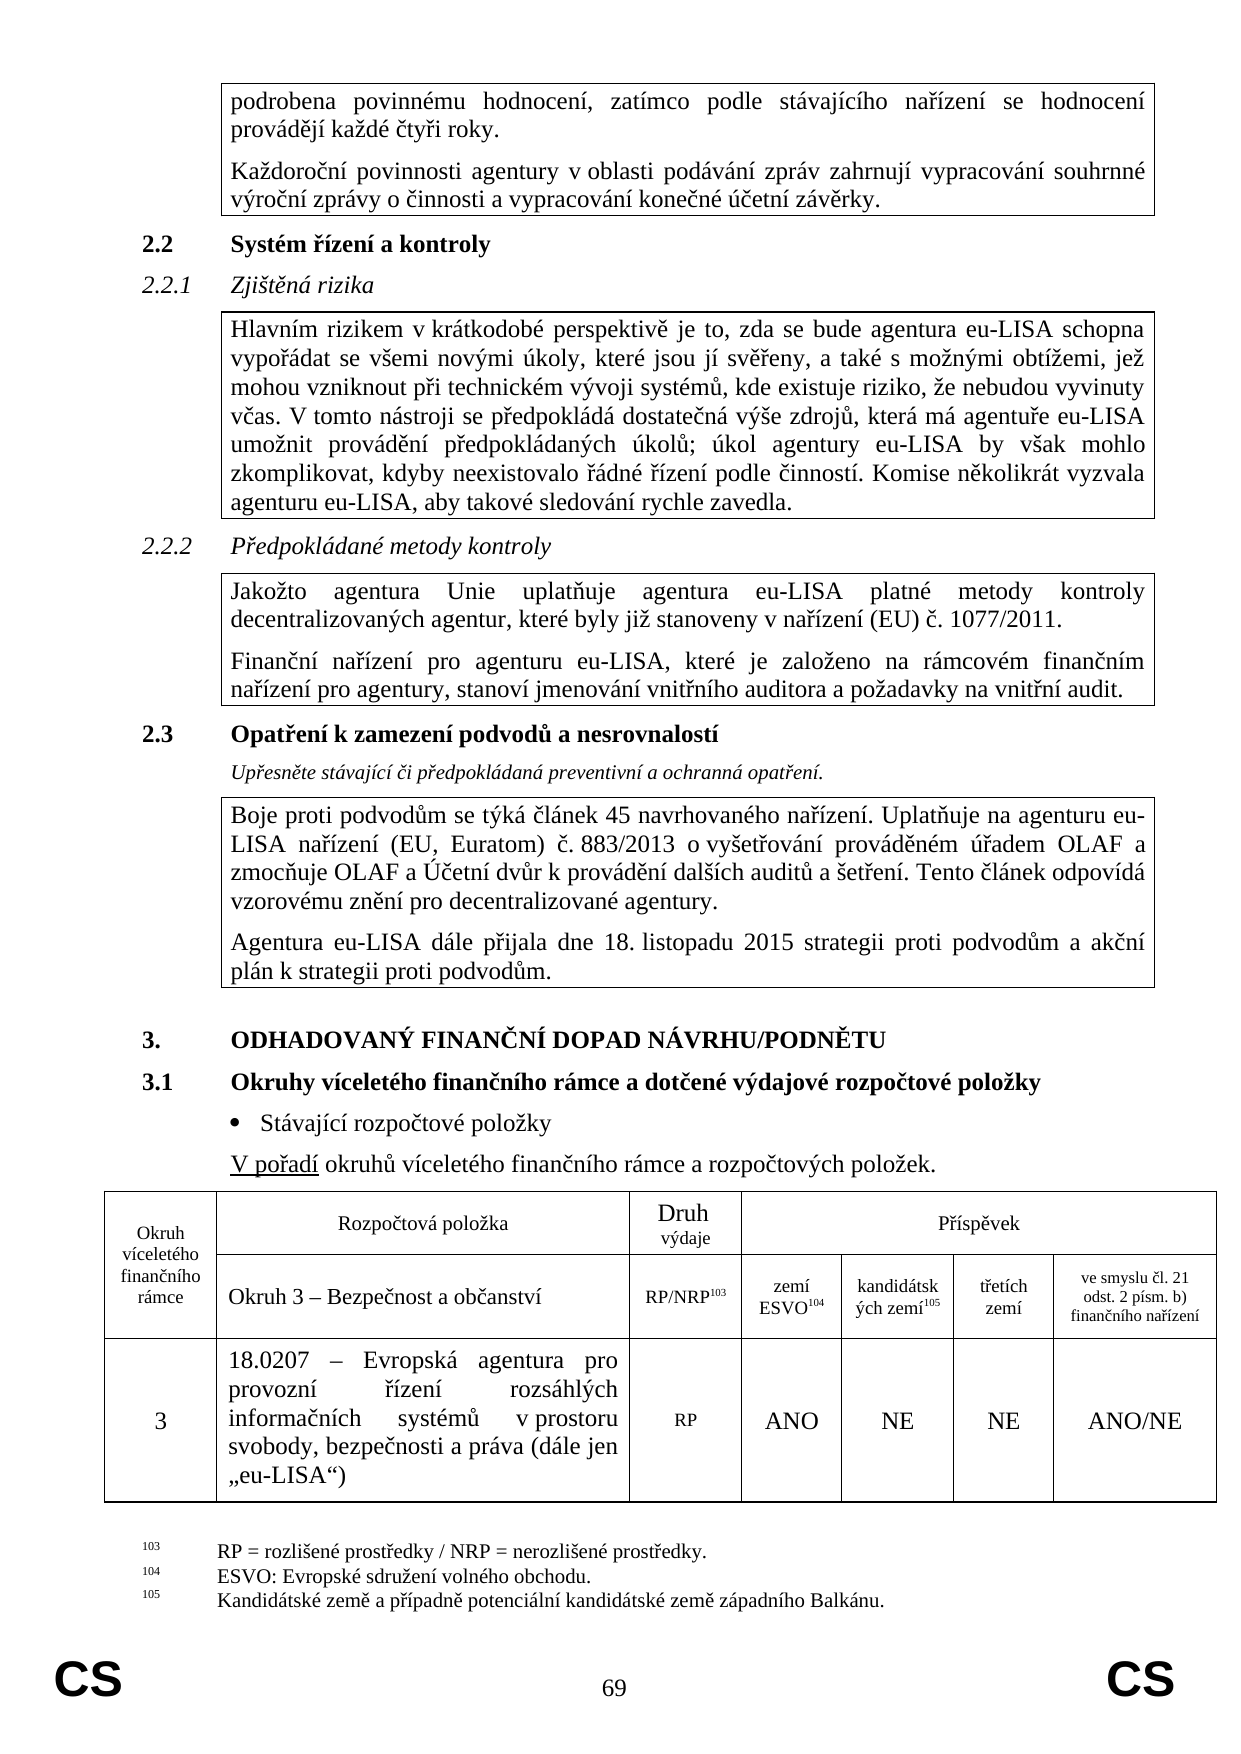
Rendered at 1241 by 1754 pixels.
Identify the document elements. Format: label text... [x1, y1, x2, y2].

table_header Druh výdaje [630, 1192, 741, 1254]
text Jakožto agentura Unie uplatňuje agentura eu-LISA platné metody kontroly decentralizovaných agentur, které byly již stanoveny v nařízení (EU) č. 1077/2011. [222, 574, 1154, 633]
table_cell NE [842, 1339, 953, 1501]
table_cell kandidátských zemí [842, 1255, 953, 1338]
table_cell Okruh 3 – Bezpečnost a občanství [217, 1255, 629, 1338]
subtitle 3.1 Okruhy víceletého finančního rámce a dotčené výdajové rozpočtové položky [142, 1067, 1146, 1096]
text Každoroční povinnosti agentury v oblasti podávání zpráv zahrnují vypracování souhrnné výroční zprávy o činnosti a vypracování konečné účetní závěrky. [222, 153, 1154, 215]
table_cell RP/NRP [630, 1255, 741, 1338]
text V pořadí okruhů víceletého finančního rámce a rozpočtových položek. [230, 1149, 1146, 1178]
table_cell RP [630, 1339, 741, 1501]
table_cell ANO/NE [1054, 1339, 1216, 1501]
subtitle 2.2 Systém řízení a kontroly [142, 229, 1146, 258]
subtitle 2.2.2 Předpokládané metody kontroly [142, 531, 1146, 560]
table_cell NE [954, 1339, 1053, 1501]
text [222, 84, 1154, 143]
table_cell zemí ESVO [742, 1255, 841, 1338]
subtitle 3. ODHADOVANÝ FINANČNÍ DOPAD NÁVRHU/PODNĚTU [142, 1026, 1146, 1054]
table_cell 3 [105, 1339, 216, 1501]
subtitle 2.3 Opatření k zamezení podvodů a nesrovnalostí [142, 719, 1146, 748]
table_header Rozpočtová položka [217, 1192, 629, 1254]
table_cell třetích zemí [954, 1255, 1053, 1338]
text Agentura eu-LISA dále přijala dne 18. listopadu 2015 strategii proti podvodům a akční plán k strategii proti podvodům. [222, 924, 1154, 987]
text Finanční nařízení pro agenturu eu-LISA, které je založeno na rámcovém finančním nařízení pro agentury, stanoví jmenování vnitřního auditora a požadavky na vnitřní audit. [222, 643, 1154, 705]
table_cell 18.0207 – Evropská agentura pro provozní řízení rozsáhlých informačních systémů v prostoru svobody, bezpečnosti a práva (dále jen „eu-LISA“) [217, 1339, 629, 1501]
table_cell ANO [742, 1339, 841, 1501]
text Upřesněte stávající či předpokládaná preventivní a ochranná opatření. [230, 760, 1146, 784]
table_header Okruh víceletého finančního rámce [105, 1192, 216, 1338]
text Hlavním rizikem v krátkodobé perspektivě je to, zda se bude agentura eu-LISA schopna vypořádat se všemi novými úkoly, které jsou jí svěřeny, a také s možnými obtížemi, jež mohou vzniknout při technickém vývoji systémů, kde existuje riziko, že nebudou vyvinuty včas. V tomto nástroji se předpokládá dostatečná výše zdrojů, která má agentuře eu-LISA umožnit provádění předpokládaných úkolů; úkol agentury eu-LISA by však mohlo zkomplikovat, kdyby neexistovalo řádné řízení podle činností. Komise několikrát vyzvala agenturu eu-LISA, aby takové sledování rychle zavedla. [222, 313, 1154, 518]
list Stávající rozpočtové položky [230, 1108, 1146, 1137]
text Boje proti podvodům se týká článek 45 navrhovaného nařízení. Uplatňuje na agenturu eu-LISA nařízení (EU, Euratom) č. 883/2013 o vyšetřování prováděném úřadem OLAF a zmocňuje OLAF a Účetní dvůr k provádění dalších auditů a šetření. Tento článek odpovídá vzorovému znění pro decentralizované agentury. [222, 798, 1154, 915]
table_header Příspěvek [742, 1192, 1216, 1254]
subtitle 2.2.1 Zjištěná rizika [142, 270, 1146, 299]
table_cell ve smyslu čl. 21 odst. 2 písm. b) finančního nařízení [1054, 1255, 1216, 1338]
